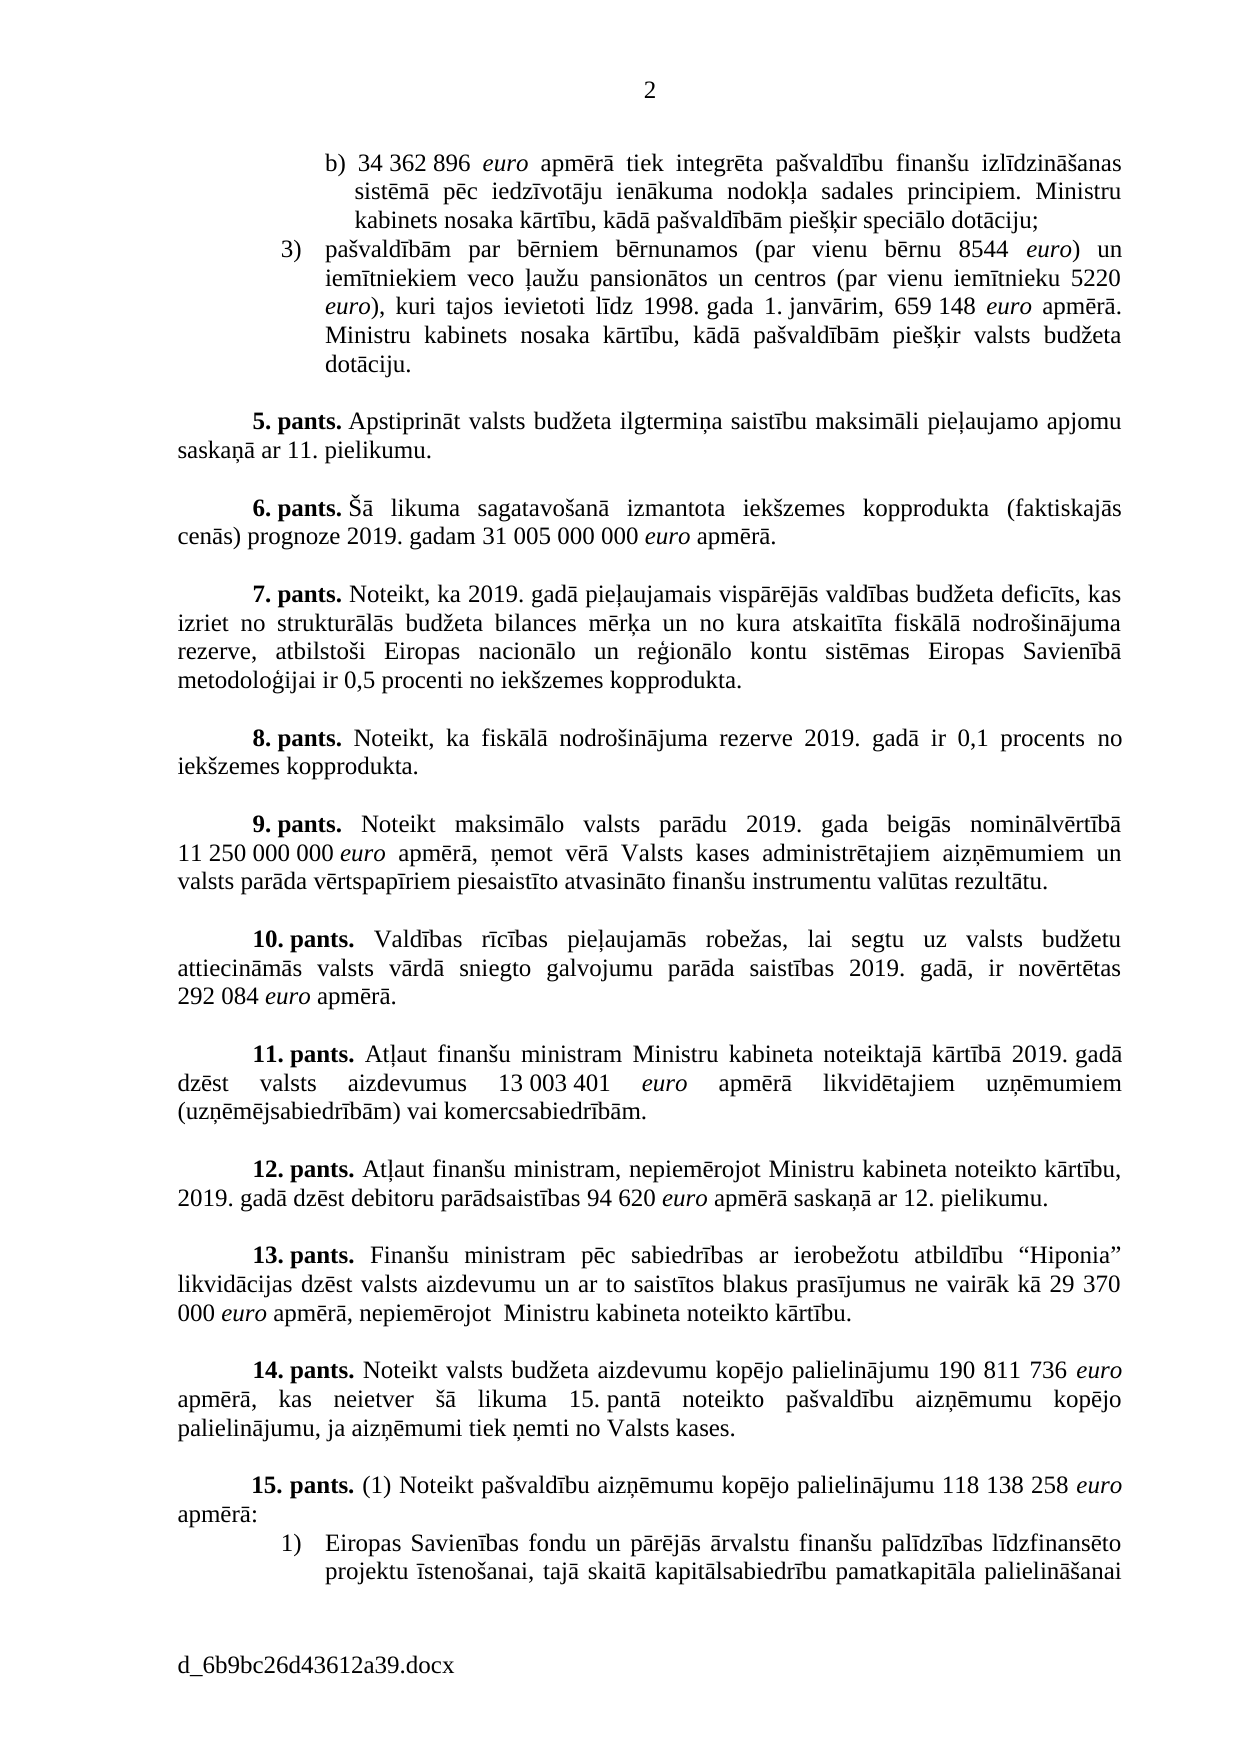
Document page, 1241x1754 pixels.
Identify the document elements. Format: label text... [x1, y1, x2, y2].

text 13. pants. Finanšu ministram pēc sabiedrības ar ierobežotu atbildību “Hiponia” likvidācijas dzēst valsts aizdevumu un ar to saistītos blakus prasījumus ne vairāk kā 29 370 000 euro apmērā, nepiemērojot Ministru kabineta noteikto kārtību. [177, 1240, 1122, 1326]
text b) 34 362 896 euro apmērā tiek integrēta pašvaldību finanšu izlīdzināšanas sistēmā pēc iedzīvotāju ienākuma nodokļa sadales principiem. Ministru kabinets nosaka kārtību, kādā pašvaldībām piešķir speciālo dotāciju; [325, 148, 1122, 234]
list 12. pants. Atļaut finanšu ministram, nepiemērojot Ministru kabineta noteikto kārtību, 2019. gadā dzēst debitoru parādsaistības 94 620 euro apmērā saskaņā ar 12. pielikumu. [177, 1154, 1122, 1211]
text 5. pants. Apstiprināt valsts budžeta ilgtermiņa saistību maksimāli pieļaujamo apjomu saskaņā ar 11. pielikumu. [177, 406, 1122, 464]
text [281, 1528, 1122, 1585]
text 3) pašvaldībām par bērniem bērnunamos (par vienu bērnu 8544 euro) un iemītniekiem veco ļaužu pansionātos un centros (par vienu iemītnieku 5220 euro), kuri tajos ievietoti līdz 1998. gada 1. janvārim, 659 148 euro apmērā. Ministru kabinets nosaka kārtību, kādā pašvaldībām piešķir valsts budžeta dotāciju. [281, 234, 1122, 378]
text 9. pants. Noteikt maksimālo valsts parādu 2019. gada beigās nominālvērtībā 11 250 000 000 euro apmērā, ņemot vērā Valsts kases administrētajiem aizņēmumiem un valsts parāda vērtspapīriem piesaistīto atvasināto finanšu instrumentu valūtas rezultātu. [177, 809, 1122, 895]
text 10. pants. Valdības rīcības pieļaujamās robežas, lai segtu uz valsts budžetu attiecināmās valsts vārdā sniegto galvojumu parāda saistības 2019. gadā, ir novērtētas 292 084 euro apmērā. [177, 924, 1122, 1010]
text 6. pants. Šā likuma sagatavošanā izmantota iekšzemes kopprodukta (faktiskajās cenās) prognoze 2019. gadam 31 005 000 000 euro apmērā. [177, 493, 1122, 550]
text 11. pants. Atļaut finanšu ministram Ministru kabineta noteiktajā kārtībā 2019. gadā dzēst valsts aizdevumus 13 003 401 euro apmērā likvidētajiem uzņēmumiem (uzņēmējsabiedrībām) vai komercsabiedrībām. [177, 1039, 1122, 1125]
text 15. pants. (1) Noteikt pašvaldību aizņēmumu kopējo palielinājumu 118 138 258 euro apmērā: [177, 1470, 1122, 1528]
list 8. pants. Noteikt, ka fiskālā nodrošinājuma rezerve 2019. gadā ir 0,1 procents no iekšzemes kopprodukta. [177, 723, 1122, 780]
text 7. pants. Noteikt, ka 2019. gadā pieļaujamais vispārējās valdības budžeta deficīts, kas izriet no strukturālās budžeta bilances mērķa un no kura atskaitīta fiskālā nodrošinājuma rezerve, atbilstoši Eiropas nacionālo un reģionālo kontu sistēmas Eiropas Savienībā metodoloģijai ir 0,5 procenti no iekšzemes kopprodukta. [177, 579, 1122, 694]
text 14. pants. Noteikt valsts budžeta aizdevumu kopējo palielinājumu 190 811 736 euro apmērā, kas neietver šā likuma 15. pantā noteikto pašvaldību aizņēmumu kopējo palielinājumu, ja aizņēmumi tiek ņemti no Valsts kases. [177, 1355, 1122, 1441]
